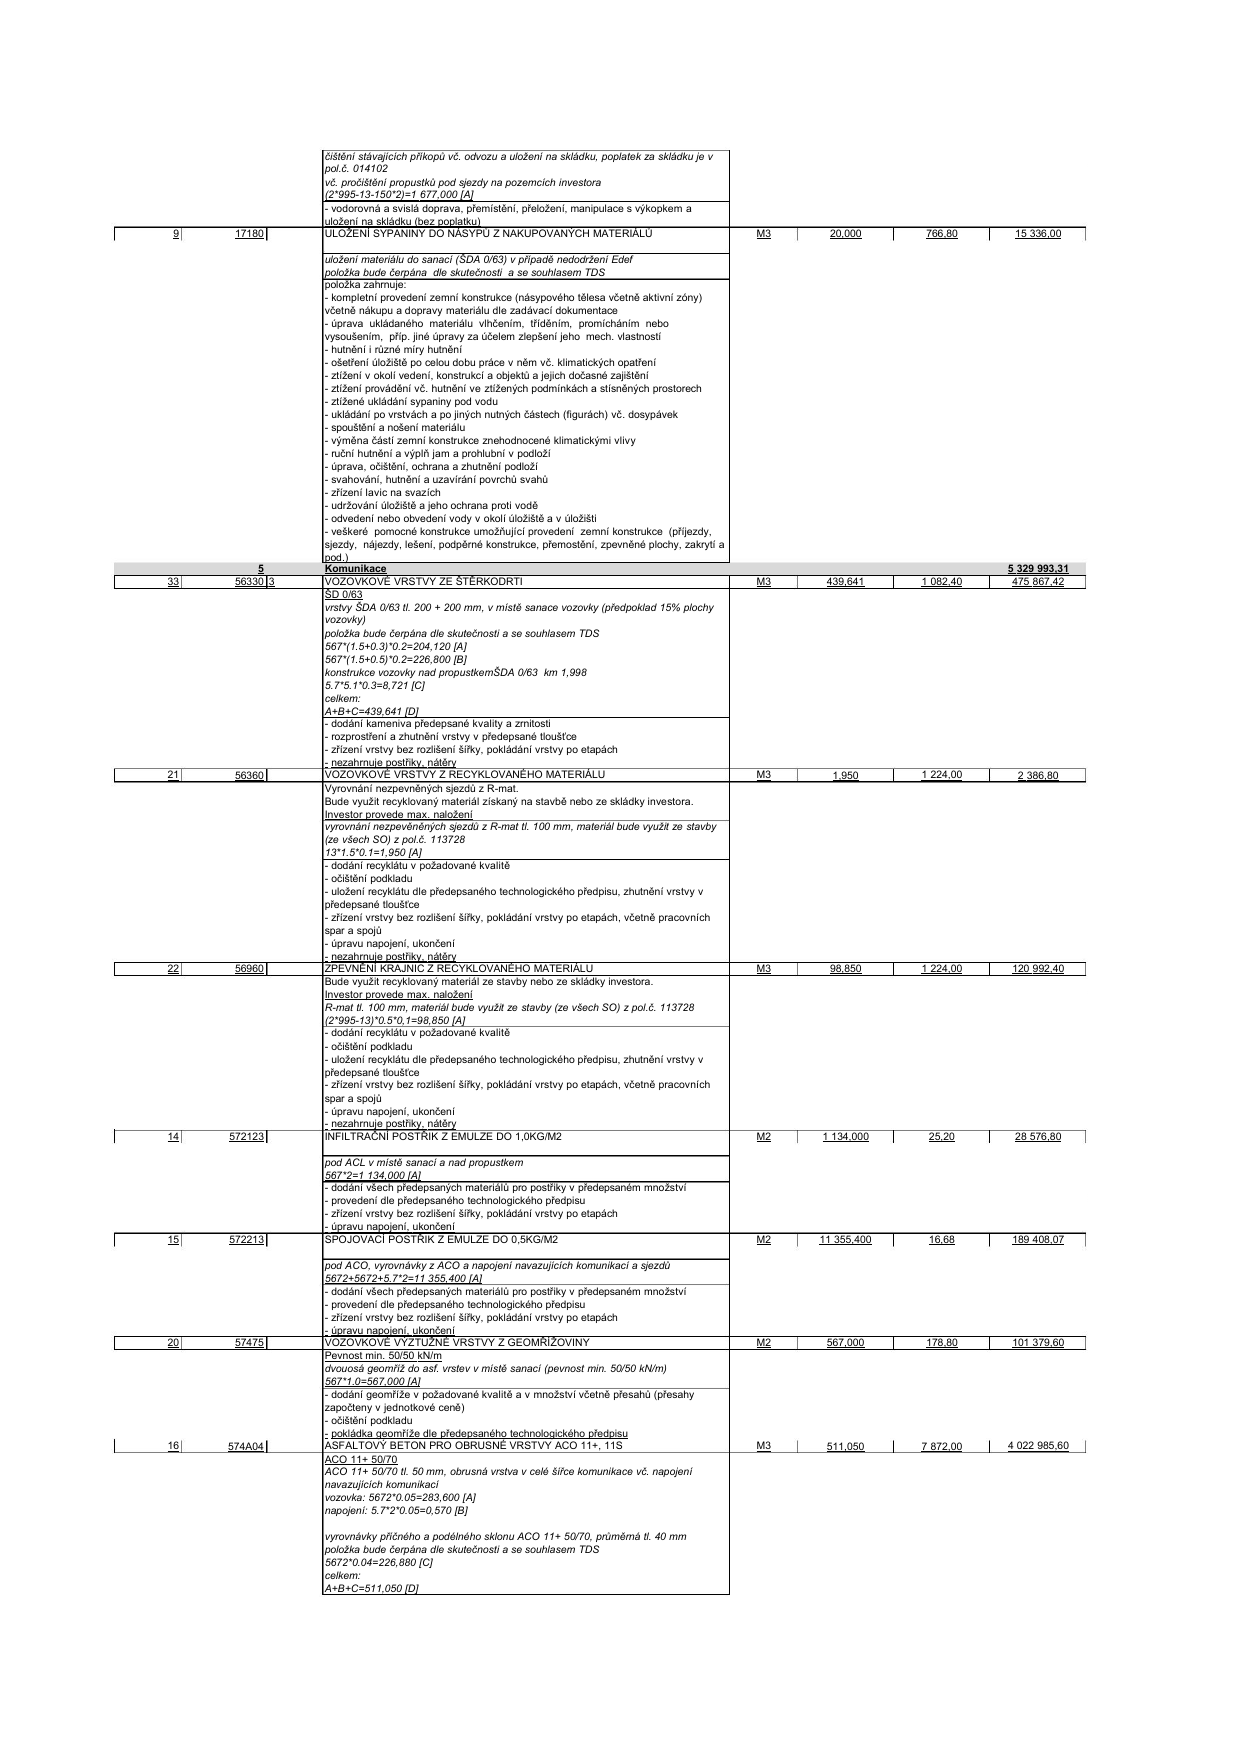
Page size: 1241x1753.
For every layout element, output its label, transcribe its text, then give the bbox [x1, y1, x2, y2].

picture [111, 147, 1088, 1597]
